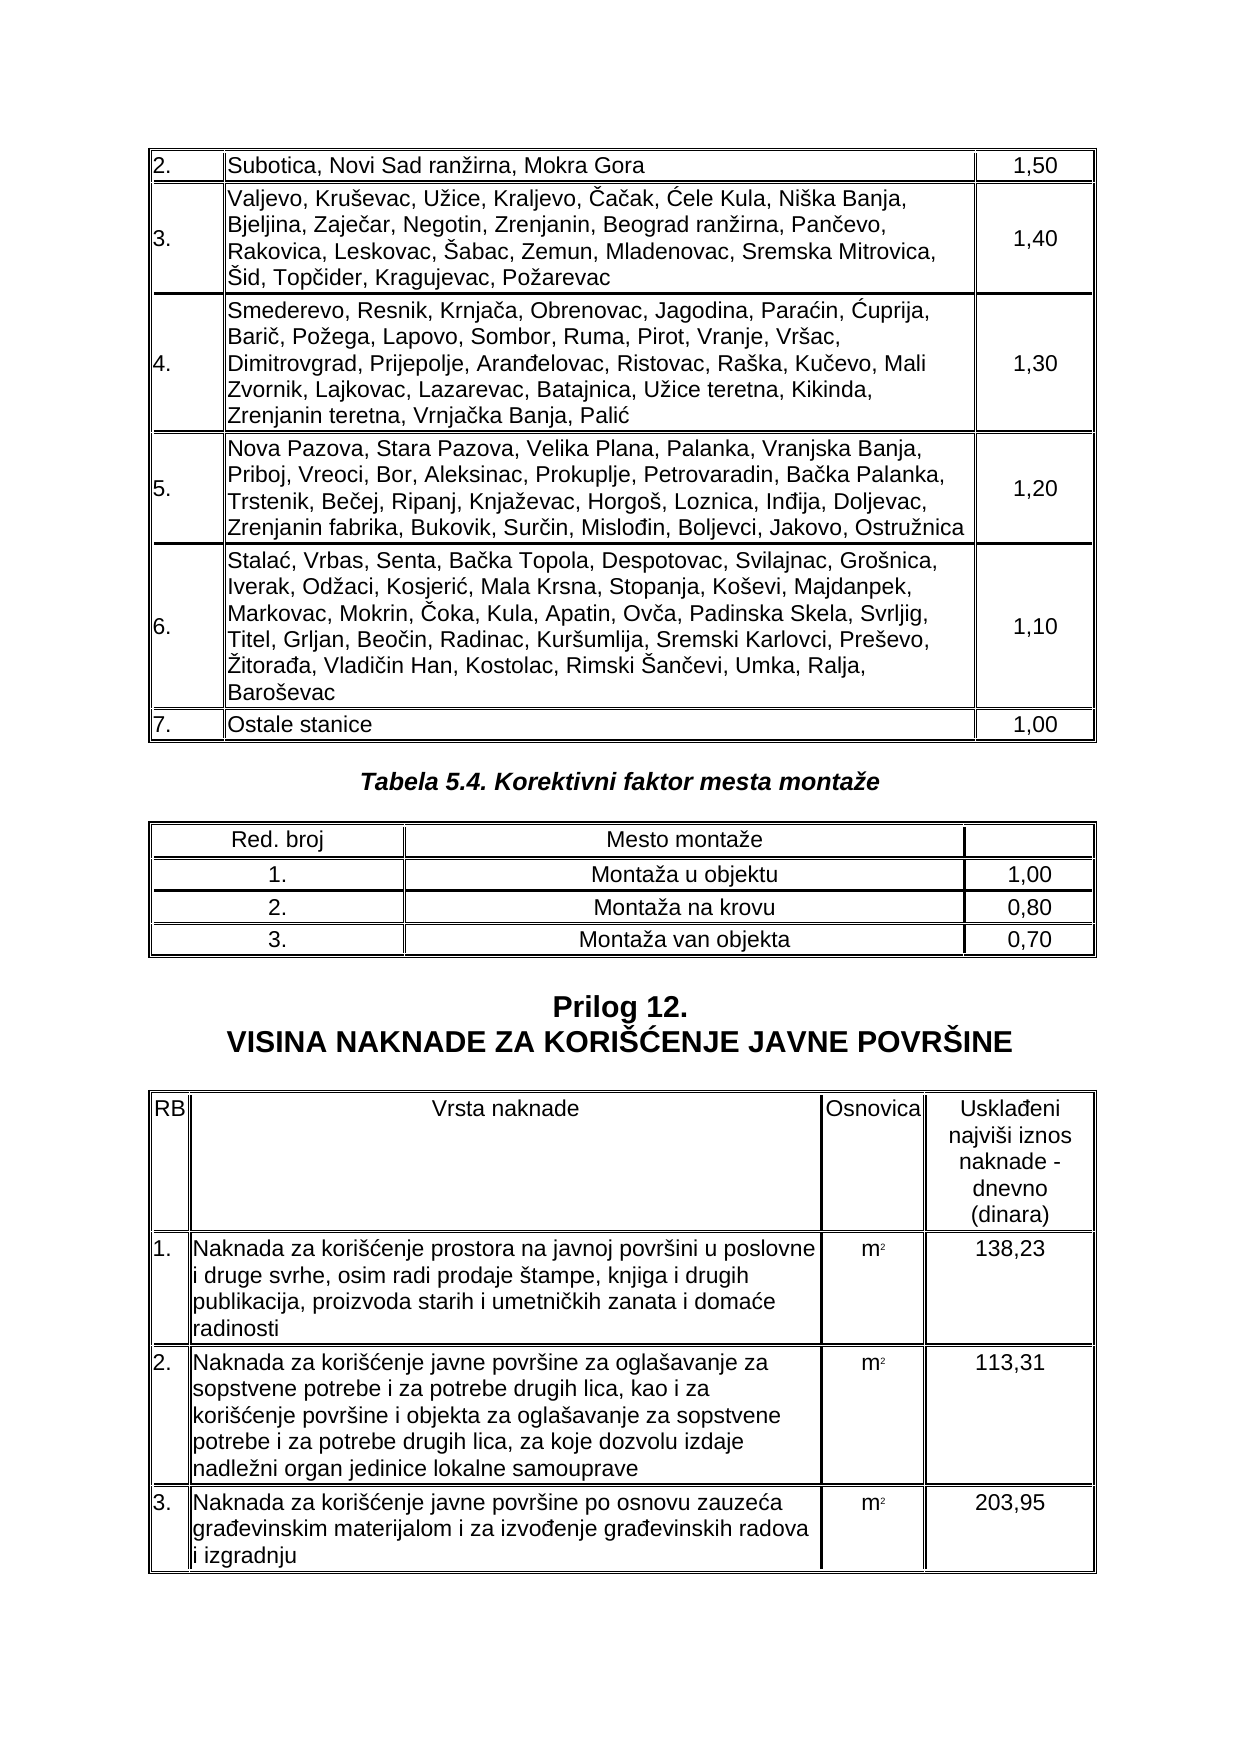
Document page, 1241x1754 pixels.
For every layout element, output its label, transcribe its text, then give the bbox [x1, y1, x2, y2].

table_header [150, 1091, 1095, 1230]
text Prilog 12. [148, 989, 1093, 1024]
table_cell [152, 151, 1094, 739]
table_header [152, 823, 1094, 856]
text Tabela 5.4. Korektivni faktor mesta montaže [148, 767, 1093, 796]
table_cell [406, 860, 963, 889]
text VISINA NAKNADE ZA KORIŠĆENJE JAVNE POVRŠINE [148, 1024, 1093, 1058]
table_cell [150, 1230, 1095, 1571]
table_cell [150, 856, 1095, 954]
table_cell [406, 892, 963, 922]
